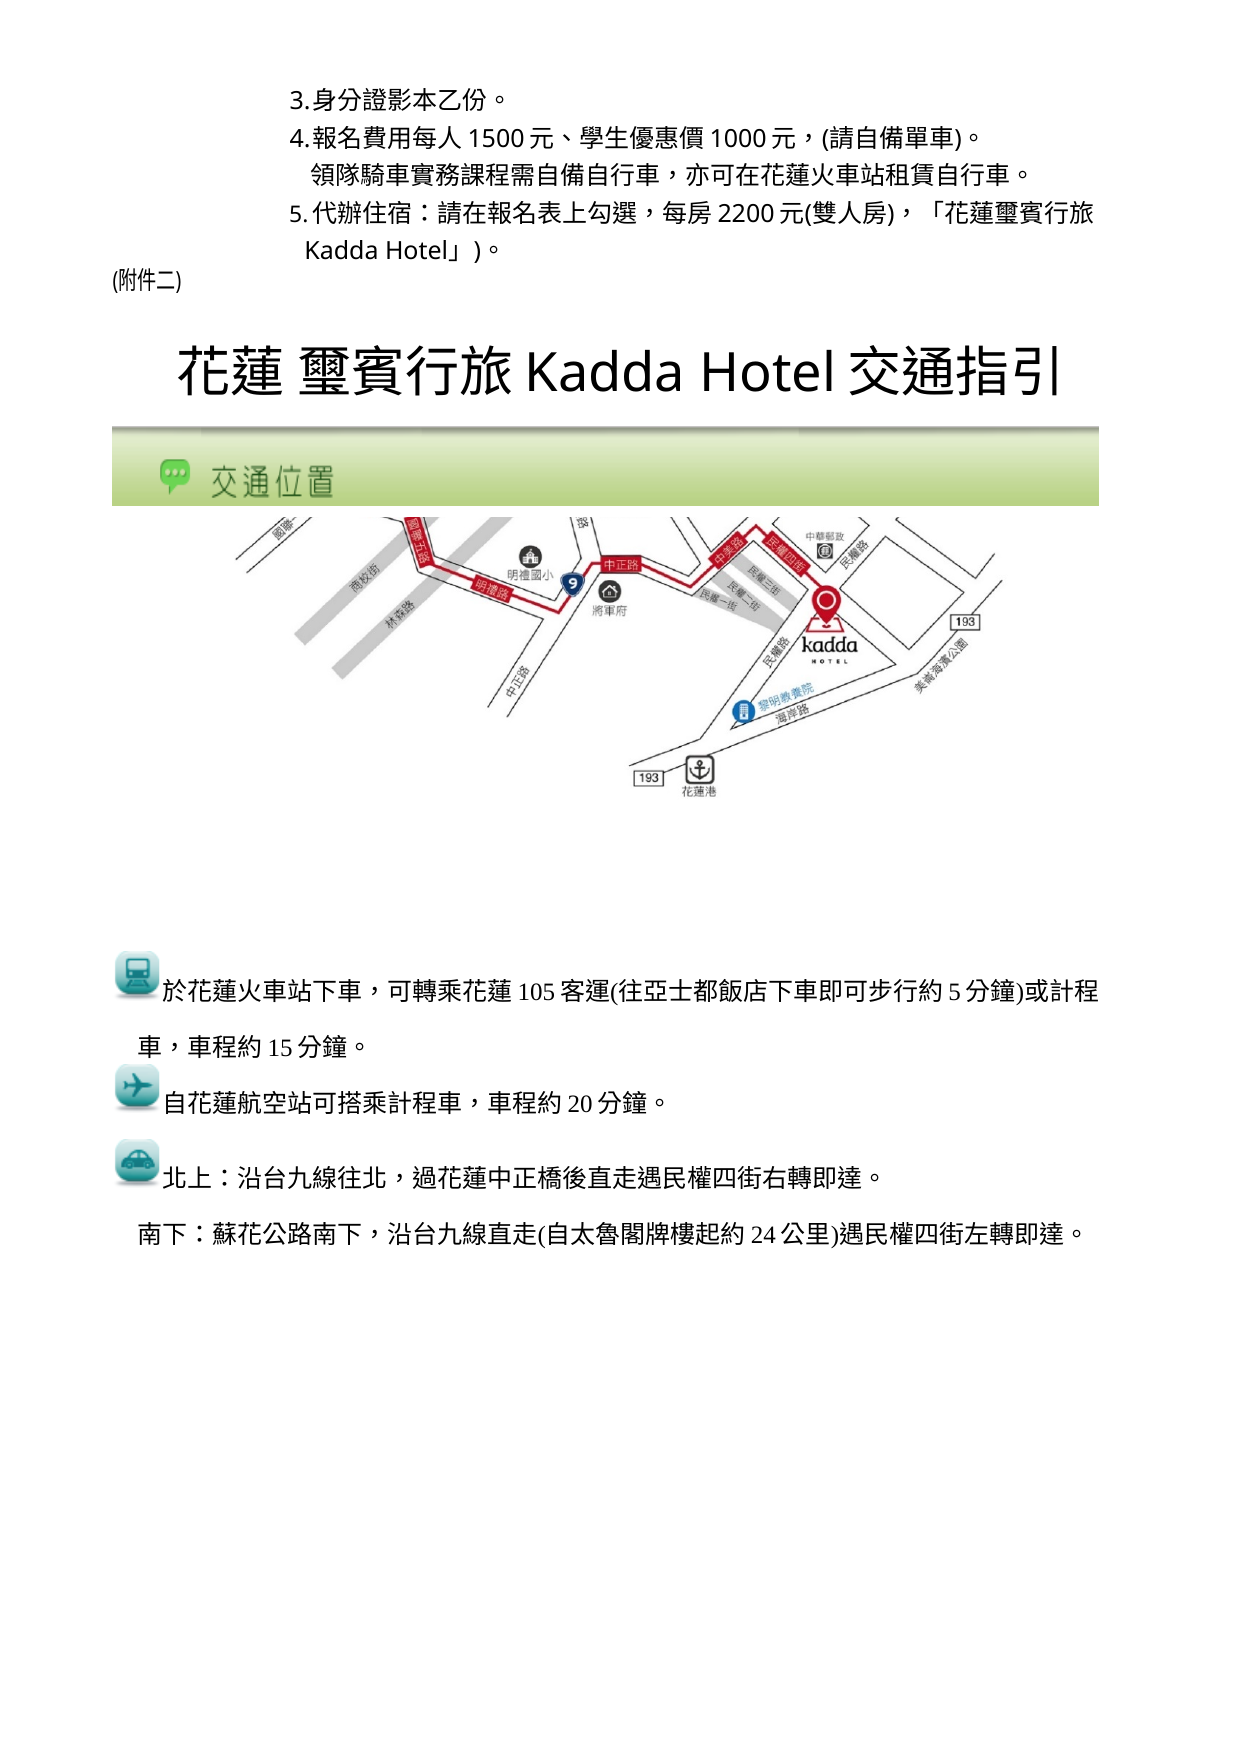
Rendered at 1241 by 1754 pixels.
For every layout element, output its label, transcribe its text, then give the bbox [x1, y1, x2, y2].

text 於花蓮火車站下車，可轉乘花蓮105客運(往亞士都飯店下車即可步行約5分鐘)或計程 [112, 952, 1128, 1027]
text (附件二) [112, 267, 1128, 294]
picture [112, 426, 1099, 506]
text 領隊騎車實務課程需自備自行車，亦可在花蓮火車站租賃自行車。 [304, 155, 1128, 192]
list 報名費用每人1500元、學生優惠價1000元，(請自備單車)。 [289, 117, 1128, 155]
text 花蓮 璽賓行旅Kadda Hotel交通指引 [112, 329, 1128, 407]
text 自花蓮航空站可搭乘計程車，車程約20分鐘。 [112, 1064, 1128, 1139]
list 身分證影本乙份。 [289, 80, 1128, 117]
picture [112, 951, 163, 1001]
text 南下：蘇花公路南下，沿台九線直走(自太魯閣牌樓起約24公里)遇民權四街左轉即達。 [112, 1214, 1128, 1252]
text 車，車程約15分鐘。 [112, 1027, 1128, 1064]
picture [112, 1064, 163, 1113]
list 代辦住宿：請在報名表上勾選，每房2200元(雙人房)，「花蓮璽賓行旅Kadda Hotel」)。 [289, 192, 1128, 267]
picture [112, 1139, 163, 1188]
picture [210, 517, 1031, 865]
text 北上：沿台九線往北，過花蓮中正橋後直走遇民權四街右轉即達。 [112, 1139, 1128, 1214]
